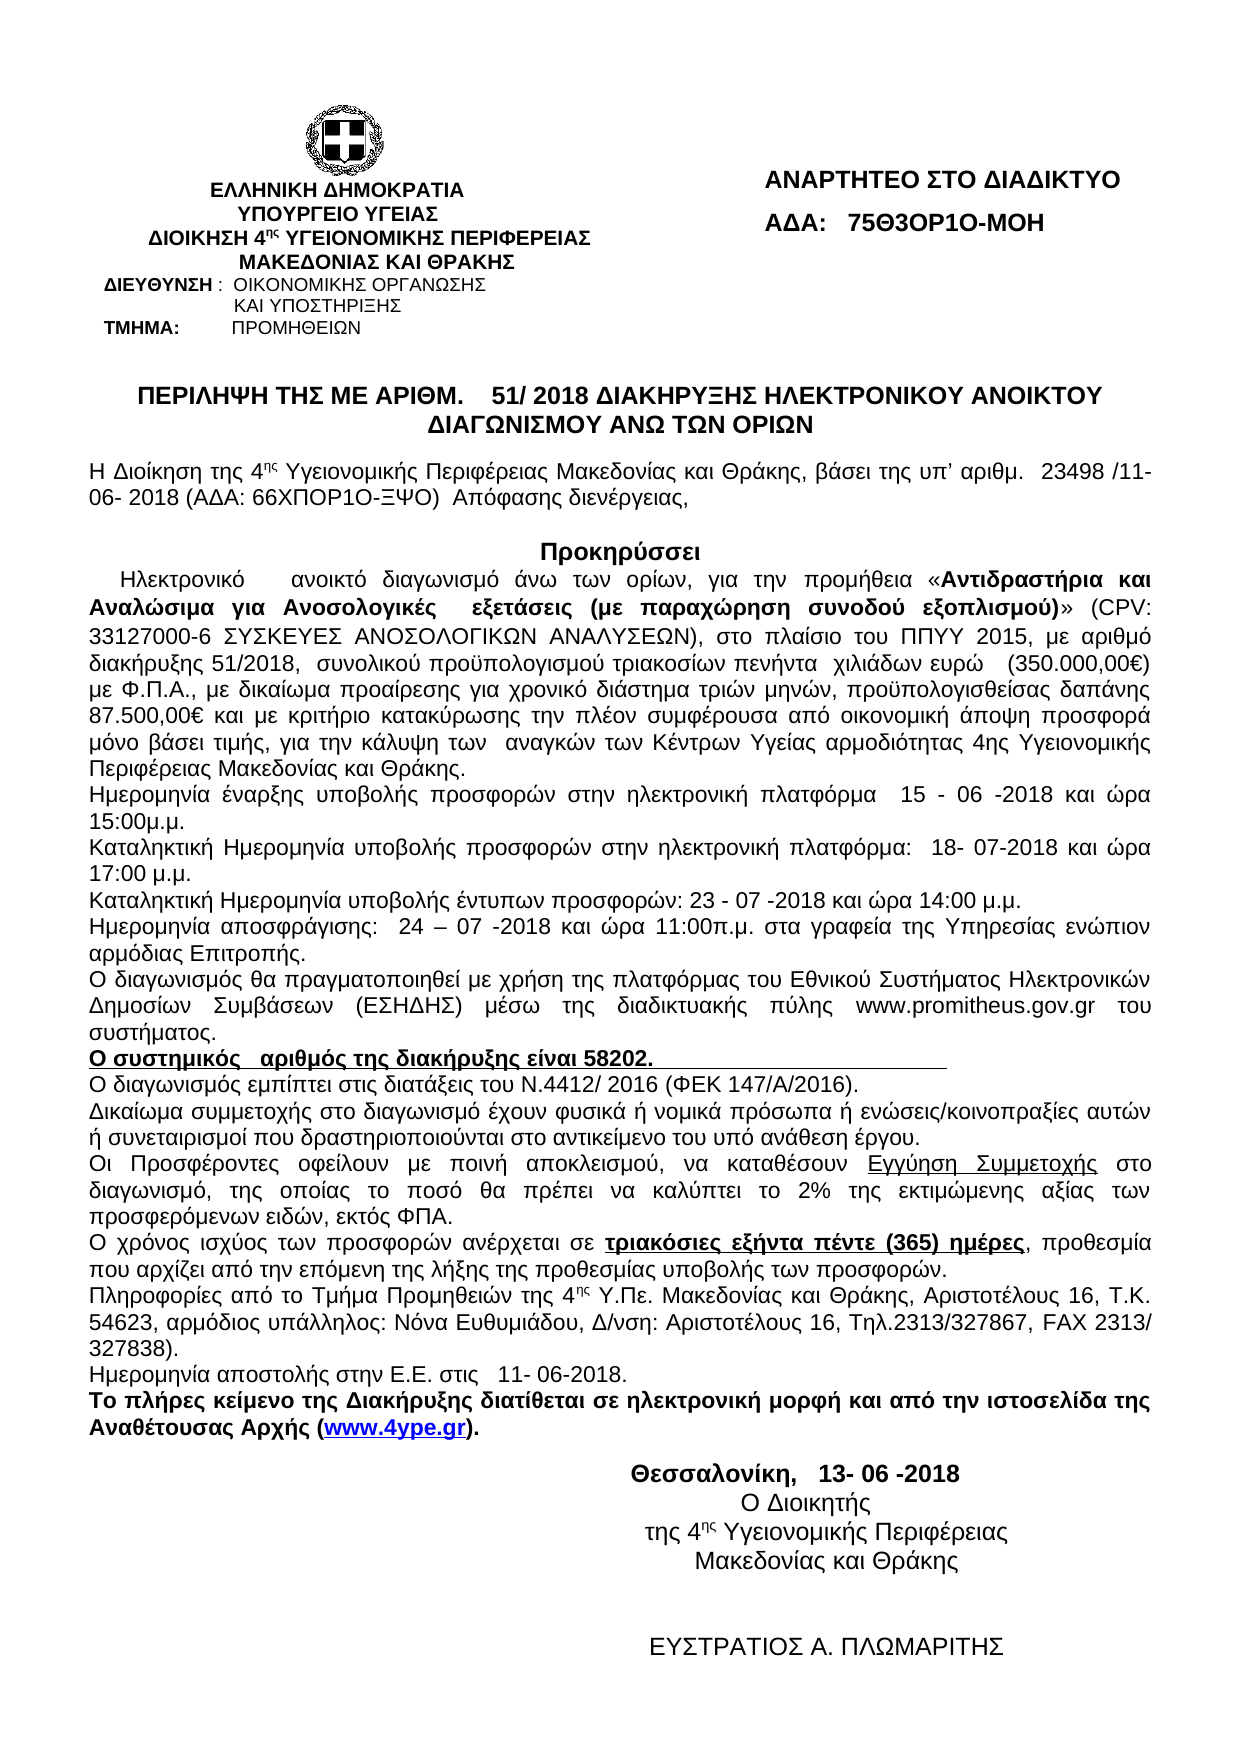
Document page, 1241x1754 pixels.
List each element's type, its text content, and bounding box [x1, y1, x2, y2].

text Θεσσαλονίκη, 13- 06 -2018 [89, 1459, 1152, 1488]
text Ηλεκτρονικό ανοικτό διαγωνισμό άνω των ορίων, για την προμήθεια «Αντιδραστήρια και Αναλώσιμα για Ανοσολογικές εξετάσεις (με παραχώρηση συνοδού εξοπλισμού)» (CPV: 33127000-6 ΣΥΣΚΕΥΕΣ ΑΝΟΣΟΛΟΓΙΚΩΝ ΑΝΑΛΥΣΕΩΝ), στο πλαίσιο του ΠΠΥΥ 2015, με αριθμό διακήρυξης 51/2018, συνολικού προϋπολογισμού τριακοσίων πενήντα χιλιάδων ευρώ (350.000,00€) με Φ.Π.Α., με δικαίωμα προαίρεσης για χρονικό διάστημα τριών μηνών, προϋπολογισθείσας δαπάνης 87.500,00€ και με κριτήριο κατακύρωσης την πλέον συμφέρουσα από οικονομική άποψη προσφορά μόνο βάσει τιμής, για την κάλυψη των αναγκών των Κέντρων Υγείας αρμοδιότητας 4ης Υγειονομικής Περιφέρειας Μακεδονίας και Θράκης. [89, 566, 1152, 781]
picture [303, 102, 386, 178]
text ΠΕΡΙΛΗΨΗ ΤΗΣ ΜΕ ΑΡΙΘΜ. 51/ 2018 ΔΙΑΚΗΡΥΞΗΣ ΗΛΕΚΤΡΟΝΙΚΟΥ ΑΝΟΙΚΤΟΥ ΔΙΑΓΩΝΙΣΜΟΥ ΑΝΩ ΤΩΝ ΟΡΙΩΝ [89, 381, 1152, 439]
text Ημερομηνία έναρξης υποβολής προσφορών στην ηλεκτρονική πλατφόρμα 15 - 06 -2018 και ώρα 15:00μ.μ. [89, 781, 1152, 834]
text Ο διαγωνισμός εμπίπτει στις διατάξεις του Ν.4412/ 2016 (ΦΕΚ 147/Α/2016). [89, 1071, 1152, 1098]
text ΔΙΕΥΘΥΝΣΗ : ΟΙΚΟΝΟΜΙΚΗΣ ΟΡΓΑΝΩΣΗΣ [103, 273, 1152, 295]
text ΚΑΙ ΥΠΟΣΤΗΡΙΞΗΣ [103, 295, 1152, 317]
text Ημερομηνία αποστολής στην Ε.Ε. στις 11- 06-2018. [89, 1361, 1152, 1387]
text Καταληκτική Ημερομηνία υποβολής έντυπων προσφορών: 23 - 07 -2018 και ώρα 14:00 μ.μ. [89, 887, 1152, 913]
text Καταληκτική Ημερομηνία υποβολής προσφορών στην ηλεκτρονική πλατφόρμα: 18- 07-2018 και ώρα 17:00 μ.μ. [89, 834, 1152, 887]
text Ο Διοικητής [89, 1488, 1152, 1517]
text Το πλήρες κείμενο της Διακήρυξης διατίθεται σε ηλεκτρονική μορφή και από την ιστοσελίδα της Αναθέτουσας Αρχής (www.4ype.gr). [89, 1387, 1152, 1440]
text Προκηρύσσει [89, 537, 1152, 566]
text Ο διαγωνισμός θα πραγματοποιηθεί με χρήση της πλατφόρμας του Εθνικού Συστήματος Ηλεκτρονικών Δημοσίων Συμβάσεων (ΕΣΗΔΗΣ) μέσω της διαδικτυακής πύλης www.promitheus.gov.gr του συστήματος. [89, 966, 1152, 1045]
text Δικαίωμα συμμετοχής στο διαγωνισμό έχουν φυσικά ή νομικά πρόσωπα ή ενώσεις/κοινοπραξίες αυτών ή συνεταιρισμοί που δραστηριοποιούνται στο αντικείμενο του υπό ανάθεση έργου. [89, 1098, 1152, 1150]
text της 4ης Yγειονομικής Περιφέρειας [89, 1517, 1152, 1546]
text ΔΙΟΙΚΗΣΗ 4ης ΥΓΕΙΟΝΟΜΙΚΗΣ ΠΕΡΙΦΕΡΕΙΑΣ ΜΑΚΕΔΟΝΙΑΣ ΚΑΙ ΘΡΑΚΗΣ [74, 226, 665, 273]
text ΕΛΛΗΝΙΚΗ ΔΗΜΟΚΡΑΤΙΑ [89, 178, 665, 202]
text Πληροφορίες από το Τμήμα Προμηθειών της 4ης Υ.Πε. Μακεδονίας και Θράκης, Αριστοτέλους 16, Τ.Κ. 54623, αρμόδιος υπάλληλος: Νόνα Ευθυμιάδου, Δ/νση: Αριστοτέλους 16, Τηλ.2313/327867, FAΧ 2313/ 327838). [89, 1282, 1152, 1361]
text Η Διοίκηση της 4ης Υγειονομικής Περιφέρειας Μακεδονίας και Θράκης, βάσει της υπ’ αριθμ. 23498 /11- 06- 2018 (ΑΔΑ: 66XΠΟΡ1Ο-ΞΨΟ) Απόφασης διενέργειας, [89, 458, 1152, 511]
text Μακεδονίας και Θράκης [89, 1546, 1152, 1574]
text Ο χρόνος ισχύος των προσφορών ανέρχεται σε τριακόσιες εξήντα πέντε (365) ημέρες, προθεσμία που αρχίζει από την επόμενη της λήξης της προθεσμίας υποβολής των προσφορών. [89, 1229, 1152, 1282]
text ΥΠΟΥΡΓΕΙΟ ΥΓΕΙΑΣ [89, 202, 665, 226]
text ΕΥΣΤΡΑΤΙΟΣ Α. ΠΛΩΜΑΡΙΤΗΣ [89, 1632, 1152, 1661]
text Ημερομηνία αποσφράγισης: 24 – 07 -2018 και ώρα 11:00π.μ. στα γραφεία της Υπηρεσίας ενώπιον αρμόδιας Επιτροπής. [89, 913, 1152, 966]
text Ο συστημικός αριθμός της διακήρυξης είναι 58202. [89, 1045, 1152, 1071]
text ΤΜΗΜΑ: ΠΡΟΜΗΘΕΙΩΝ [103, 317, 1152, 338]
text Οι Προσφέροντες οφείλουν με ποινή αποκλεισμού, να καταθέσουν Εγγύηση Συμμετοχής στο διαγωνισμό, της οποίας το ποσό θα πρέπει να καλύπτει το 2% της εκτιμώμενης αξίας των προσφερόμενων ειδών, εκτός ΦΠΑ. [89, 1150, 1152, 1229]
